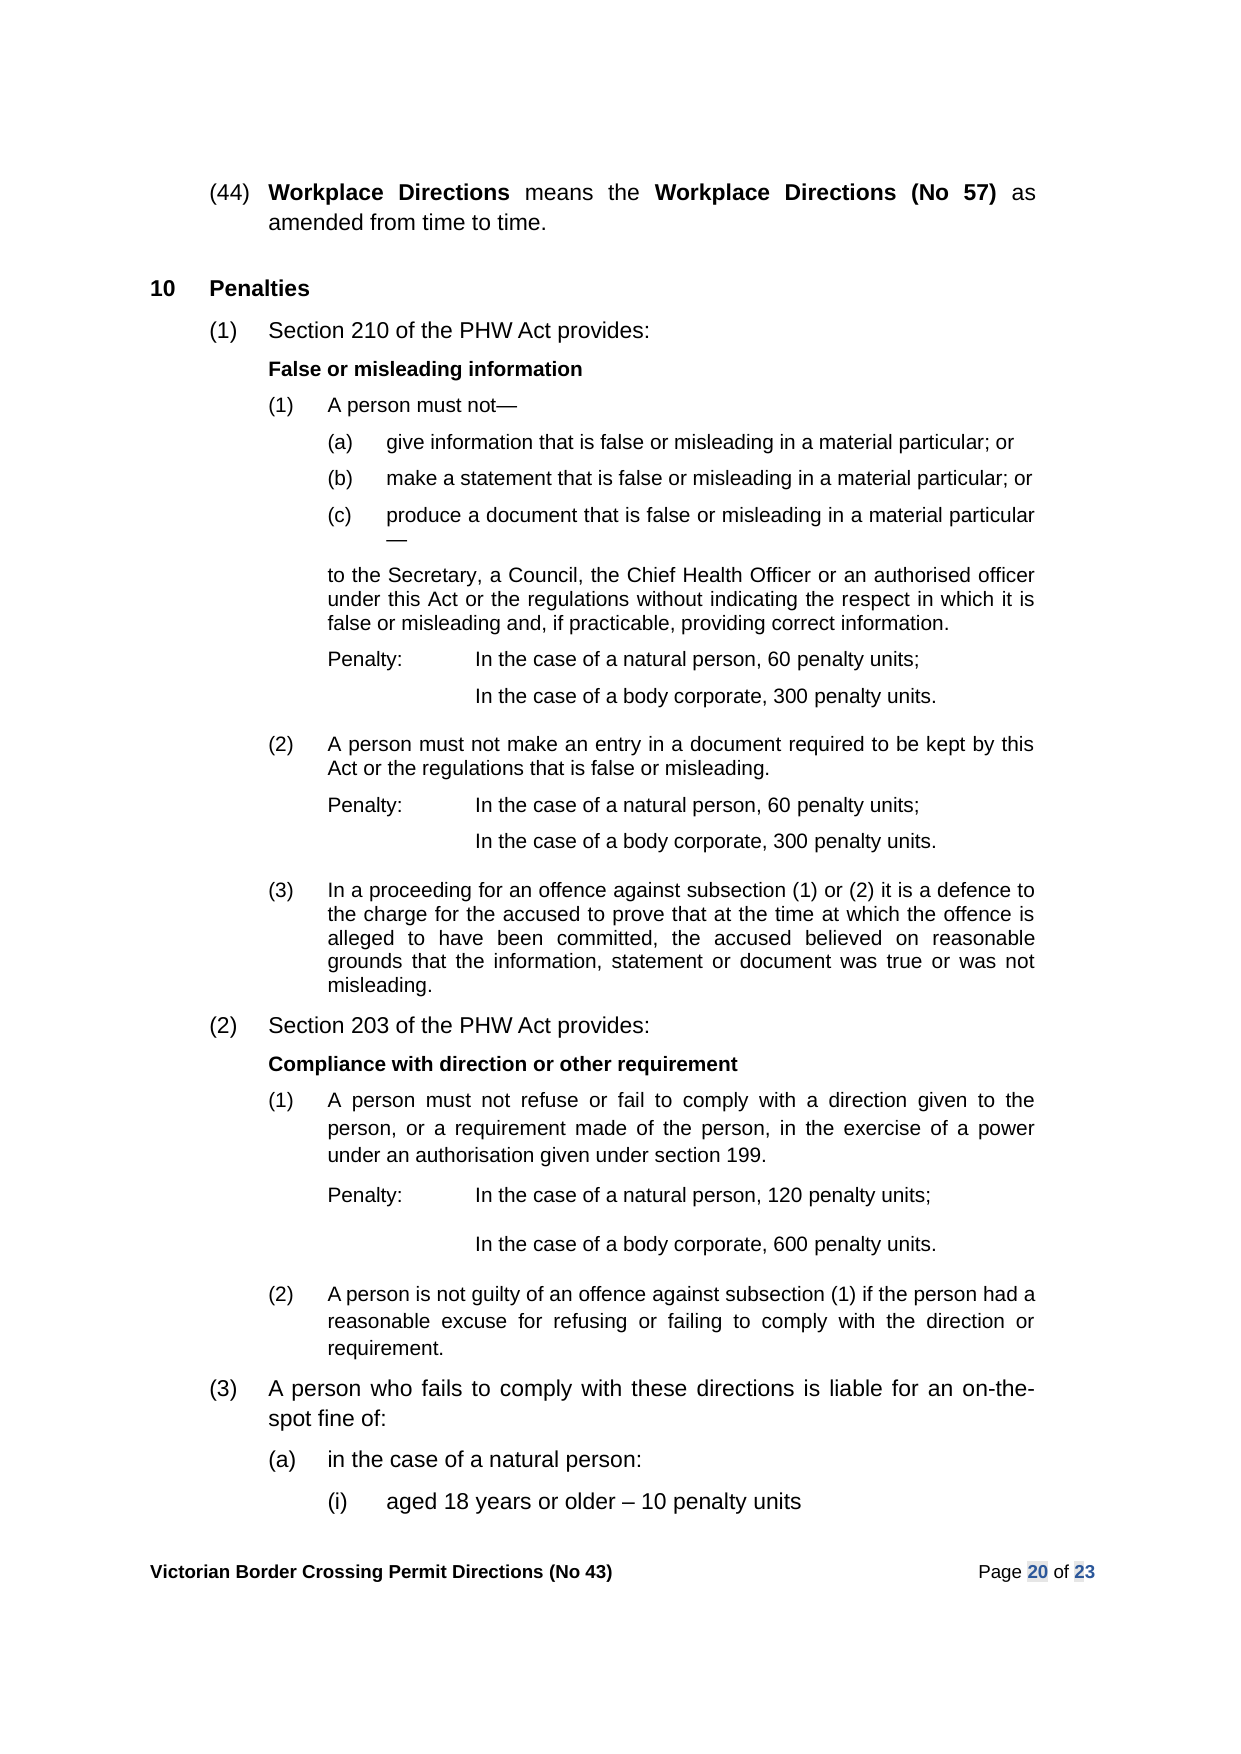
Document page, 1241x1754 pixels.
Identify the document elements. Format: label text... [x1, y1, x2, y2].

list A person must not refuse or fail to comply with a direction given to the person, or a requirement made of the person, in the exercise of a power under an authorisation given under section 199. [268, 1088, 1036, 1167]
text to the Secretary, a Council, the Chief Health Officer or an authorised officer under this Act or the regulations without indicating the respect in which it is false or misleading and, if practicable, providing correct information. [327, 563, 1036, 635]
text In the case of a body corporate, 300 penalty units. [475, 829, 1036, 853]
text In the case of a body corporate, 600 penalty units. [475, 1231, 1036, 1255]
subtitle (b) make a statement that is false or misleading in a material particular; or [327, 466, 1036, 490]
text Section 210 of the PHW Act provides: [209, 315, 1036, 344]
subtitle (2) A person must not make an entry in a document required to be kept by this Act or the regulations that is false or misleading. [268, 732, 1036, 780]
text Section 203 of the PHW Act provides: [209, 1010, 1036, 1039]
text Workplace Directions means the Workplace Directions (No 57) as amended from time to time. [209, 177, 1036, 236]
list In the case of a natural person, 60 penalty units; [327, 647, 1036, 671]
list In the case of a natural person, 60 penalty units; [327, 793, 1036, 817]
list A person is not guilty of an offence against subsection (1) if the person had a reasonable excuse for refusing or failing to comply with the direction or requirement. [268, 1280, 1036, 1361]
text A person who fails to comply with these directions is liable for an on-the-spot fine of: [209, 1373, 1036, 1432]
text Penalty: In the case of a natural person, 120 penalty units; [327, 1183, 1036, 1207]
text In the case of a body corporate, 300 penalty units. [475, 684, 1036, 708]
subtitle (3) In a proceeding for an offence against subsection (1) or (2) it is a defence to the charge for the accused to prove that at the time at which the offence is alleged to have been committed, the accused believed on reasonable grounds that the information, statement or document was true or was not misleading. [268, 877, 1036, 997]
subtitle False or misleading information [268, 357, 1036, 381]
list aged 18 years or older – 10 penalty units [327, 1486, 1036, 1515]
subtitle Penalties [150, 273, 1036, 302]
subtitle (a) give information that is false or misleading in a material particular; or [327, 429, 1036, 453]
subtitle (c) produce a document that is false or misleading in a material particular— [327, 502, 1036, 550]
subtitle (1) A person must not— [268, 393, 1036, 417]
list in the case of a natural person: [268, 1444, 1036, 1473]
subtitle Compliance with direction or other requirement [268, 1051, 1036, 1075]
